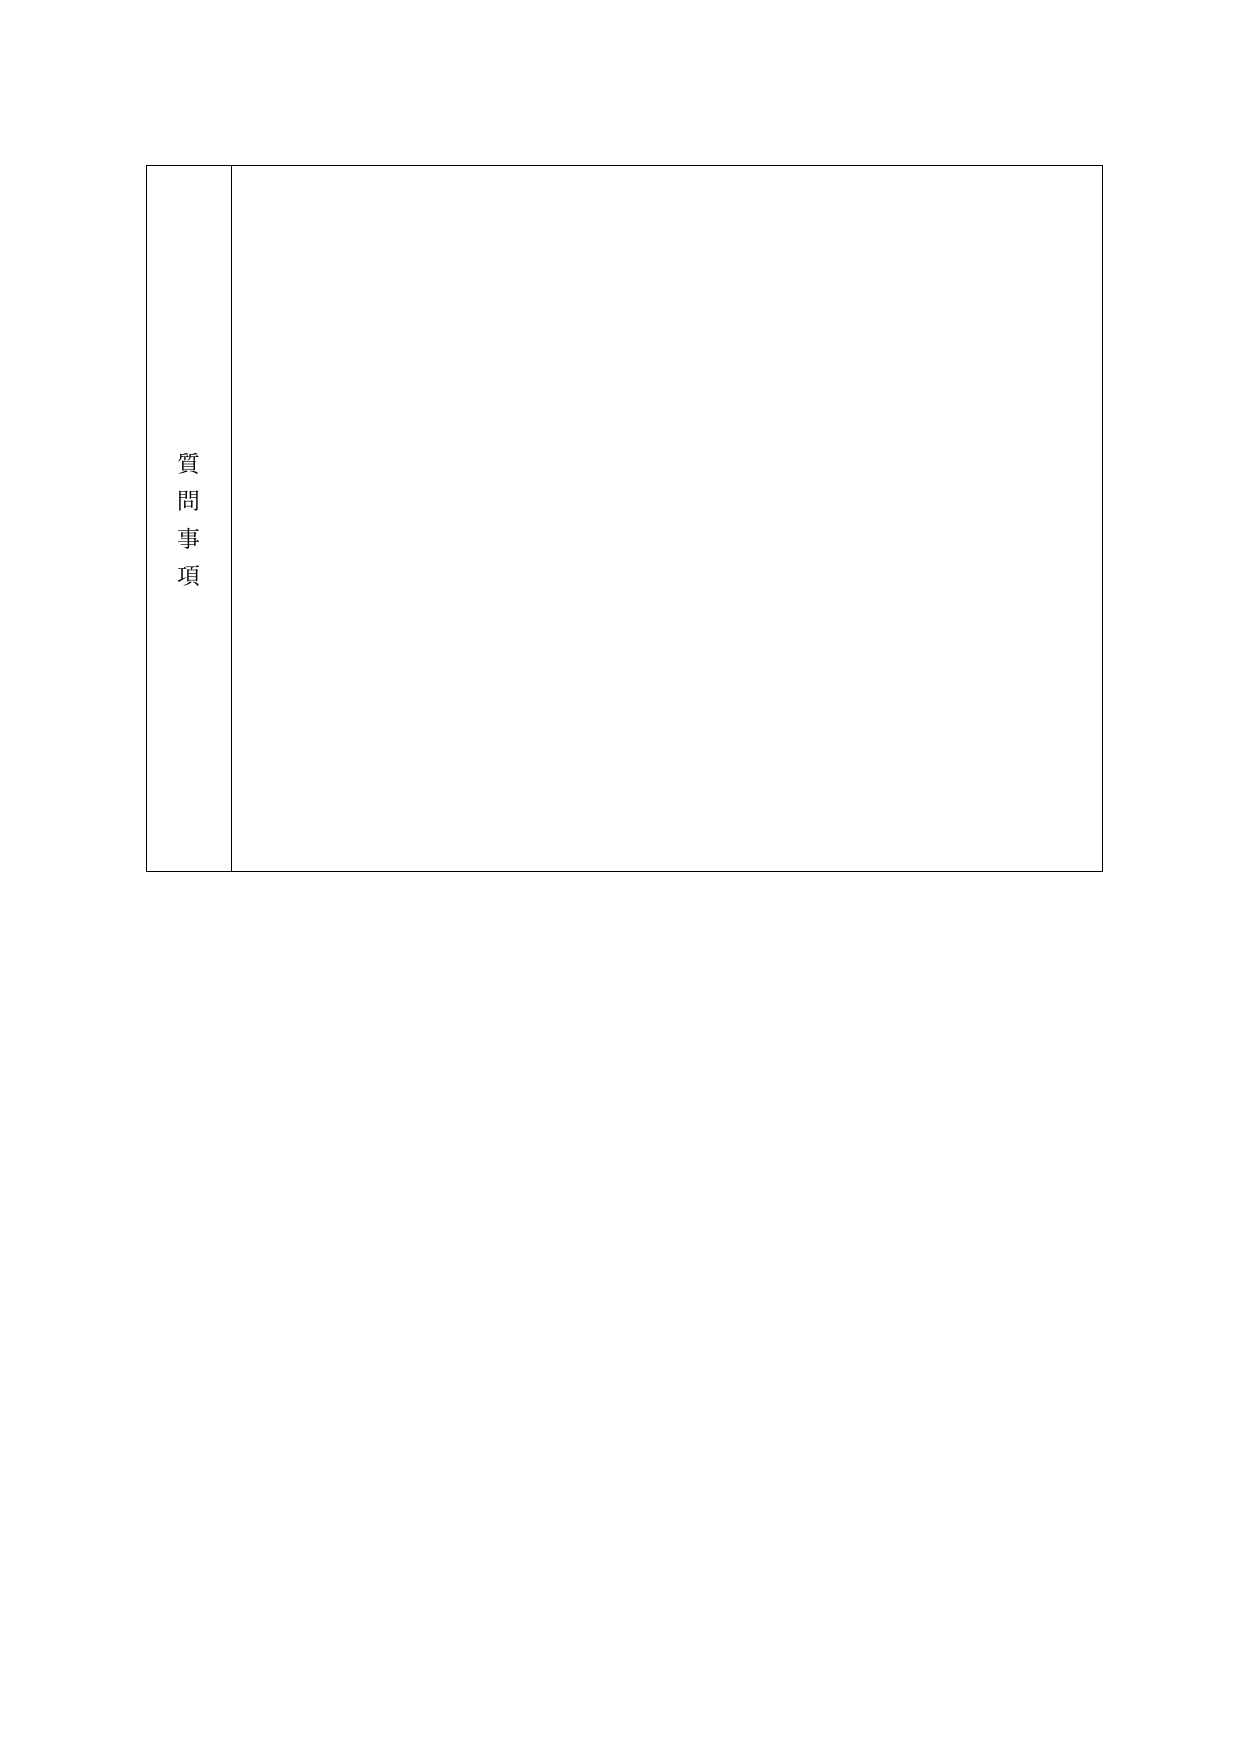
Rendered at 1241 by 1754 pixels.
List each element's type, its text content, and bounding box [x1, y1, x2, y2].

table_cell 質 問 事 項 [147, 166, 231, 871]
table_cell [232, 166, 1102, 871]
